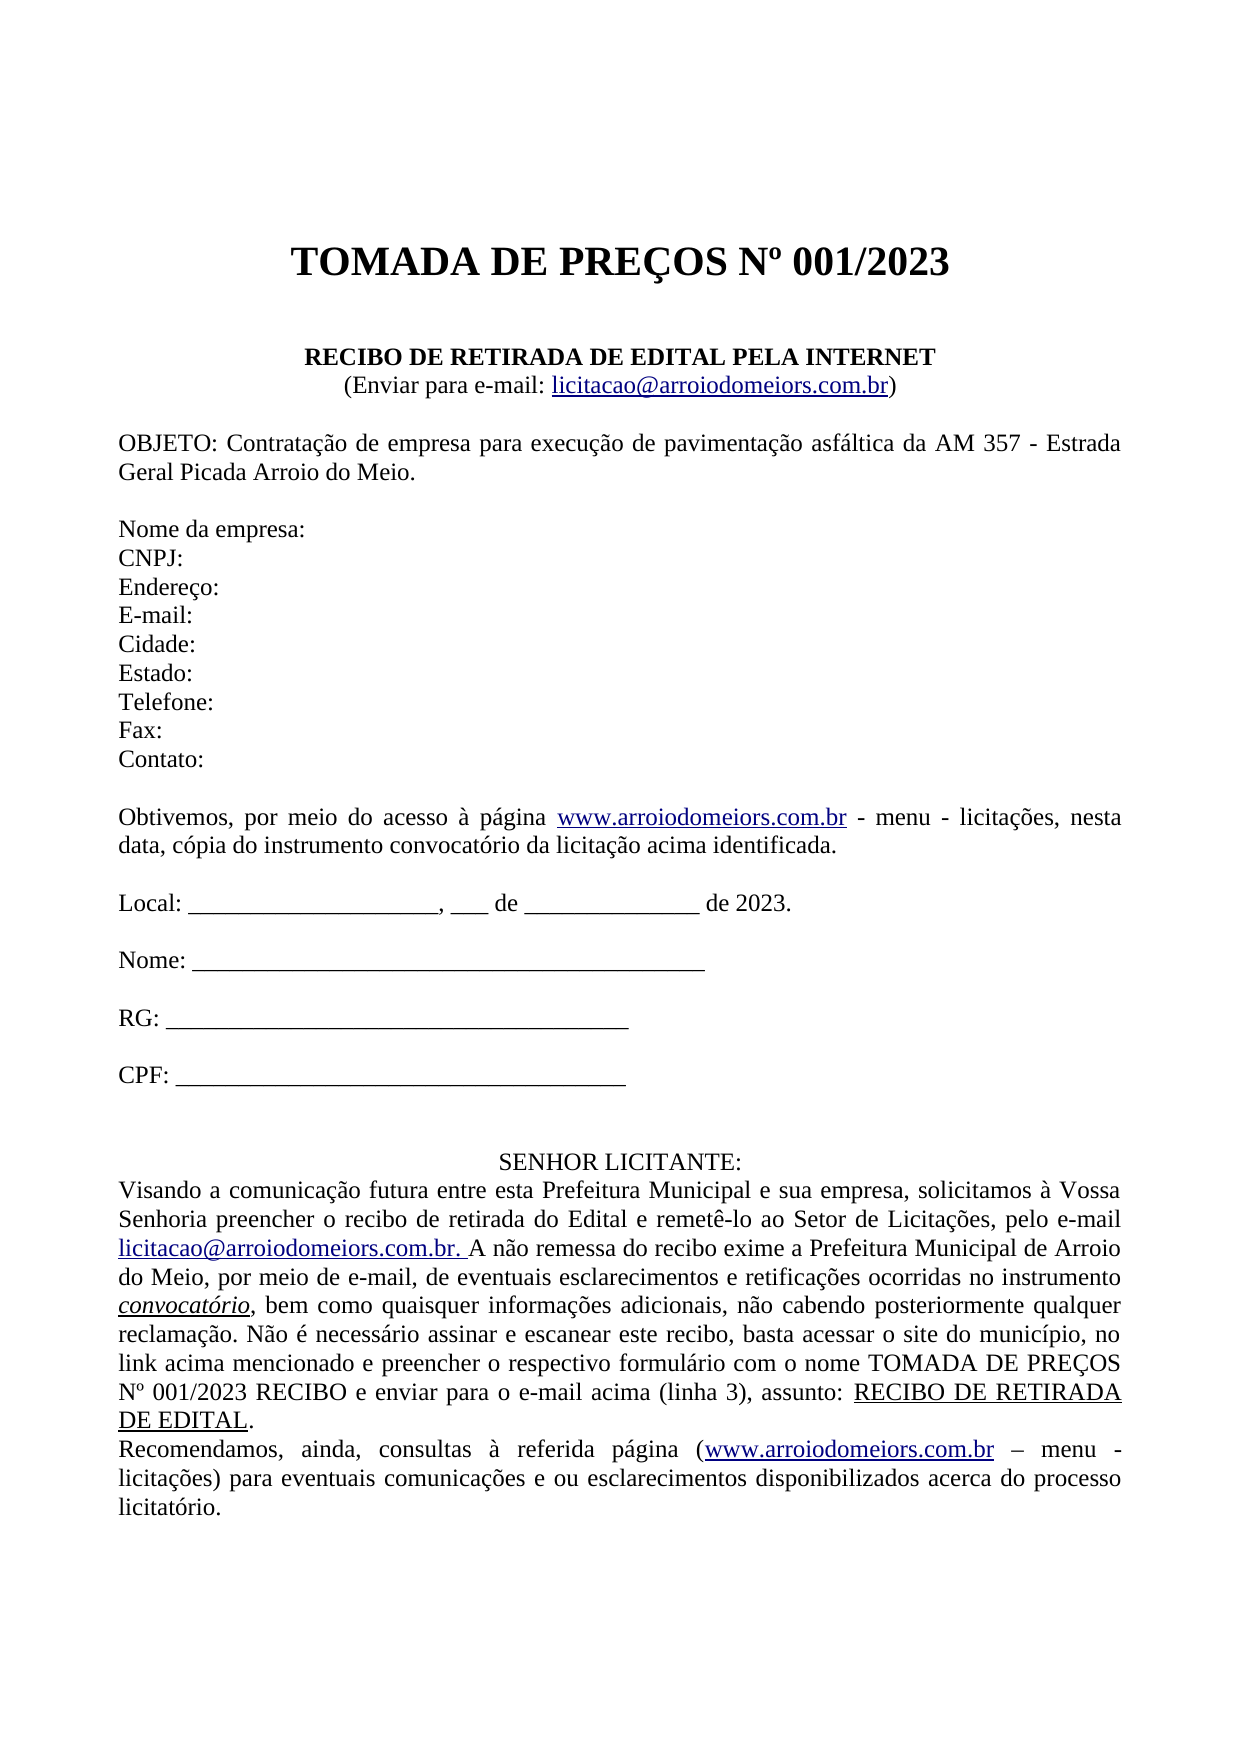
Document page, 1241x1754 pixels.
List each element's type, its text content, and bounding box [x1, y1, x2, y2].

text OBJETO: Contratação de empresa para execução de pavimentação asfáltica da AM 357 - Estrada Geral Picada Arroio do Meio. [118, 428, 1122, 485]
text Fax: [118, 715, 1122, 744]
text CPF: ____________________________________ [118, 1060, 1122, 1089]
text Contato: [118, 744, 1122, 773]
text Obtivemos, por meio do acesso à página www.arroiodomeiors.com.br - menu - licitações, nesta data, cópia do instrumento convocatório da licitação acima identificada. [118, 802, 1122, 859]
text Visando a comunicação futura entre esta Prefeitura Municipal e sua empresa, solicitamos à Vossa Senhoria preencher o recibo de retirada do Edital e remetê-lo ao Setor de Licitações, pelo e-mail licitacao@arroiodomeiors.com.br. A não remessa do recibo exime a Prefeitura Municipal de Arroio do Meio, por meio de e-mail, de eventuais esclarecimentos e retificações ocorridas no instrumento convocatório, bem como quaisquer informações adicionais, não cabendo posteriormente qualquer reclamação. Não é necessário assinar e escanear este recibo, basta acessar o site do município, no link acima mencionado e preencher o respectivo formulário com o nome TOMADA DE PREÇOS Nº 001/2023 RECIBO e enviar para o e-mail acima (linha 3), assunto: RECIBO DE RETIRADA DE EDITAL. [118, 1175, 1122, 1434]
text Estado: [118, 658, 1122, 687]
text TOMADA DE PREÇOS Nº 001/2023 [118, 236, 1122, 284]
text Recomendamos, ainda, consultas à referida página (www.arroiodomeiors.com.br – menu - licitações) para eventuais comunicações e ou esclarecimentos disponibilizados acerca do processo licitatório. [118, 1434, 1122, 1520]
text SENHOR LICITANTE: [118, 1147, 1122, 1175]
text Local: ____________________, ___ de ______________ de 2023. [118, 888, 1122, 917]
text Nome: _________________________________________ [118, 945, 1122, 974]
text RECIBO DE RETIRADA DE EDITAL PELA INTERNET [118, 342, 1122, 370]
text Nome da empresa: [118, 514, 1122, 543]
text E-mail: [118, 600, 1122, 629]
text CNPJ: [118, 543, 1122, 572]
text Endereço: [118, 572, 1122, 600]
text Telefone: [118, 687, 1122, 715]
text Cidade: [118, 629, 1122, 658]
text (Enviar para e-mail: licitacao@arroiodomeiors.com.br) [118, 370, 1122, 399]
text RG: _____________________________________ [118, 1003, 1122, 1032]
